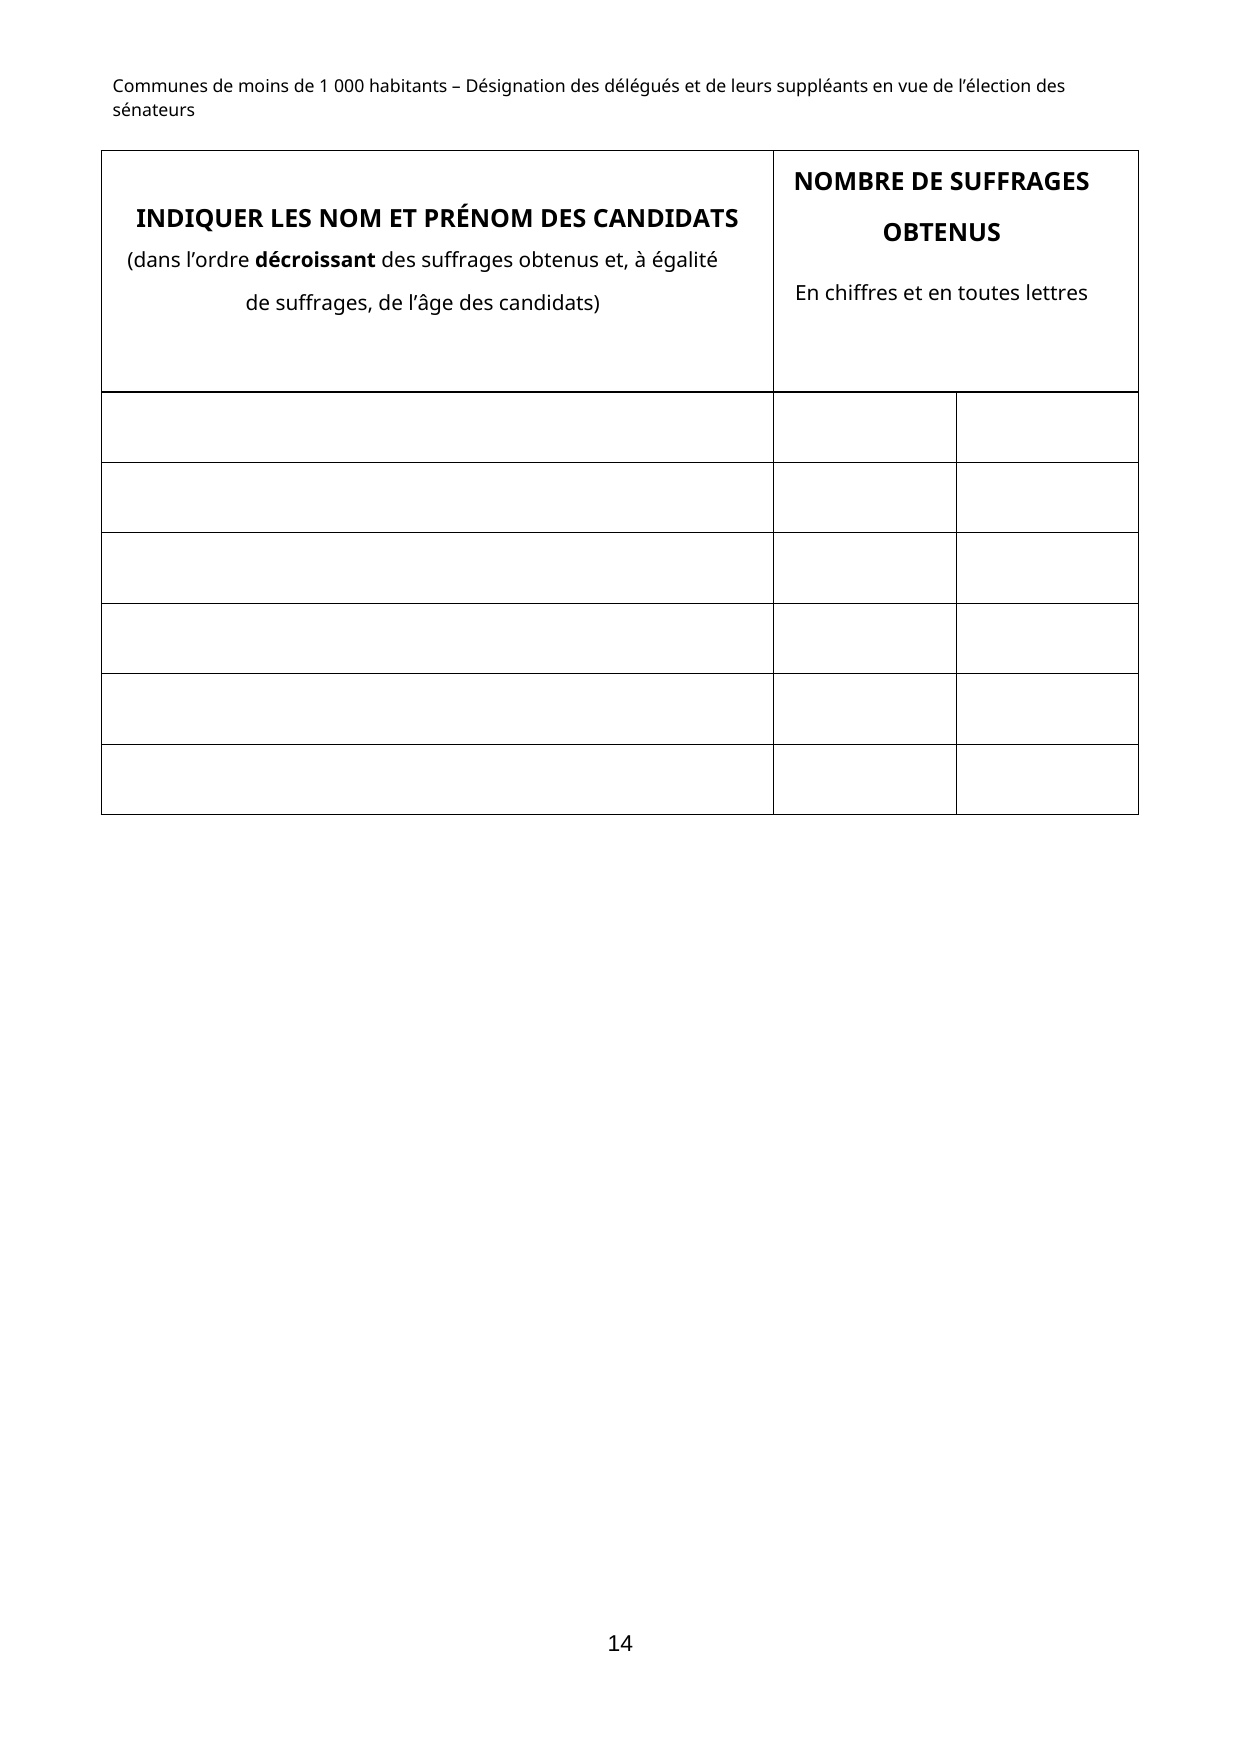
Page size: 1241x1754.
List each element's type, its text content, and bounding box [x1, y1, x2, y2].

table_cell [957, 604, 1138, 673]
table_cell [957, 533, 1138, 603]
table_cell [774, 674, 956, 743]
table_cell [102, 463, 773, 532]
table_cell [957, 674, 1138, 743]
table_cell [774, 533, 956, 603]
table_header INDIQUER LES NOM ET PRÉNOM DES CANDIDATS (dans l’ordre décroissant des suffrages obtenus et, à égalité de suffrages, de l’âge des candidats) [102, 151, 773, 391]
table_cell [102, 393, 773, 462]
table_header NOMBRE DE SUFFRAGES OBTENUS En chiffres et en toutes lettres [774, 151, 1138, 391]
table_cell [774, 463, 956, 532]
table_cell [102, 604, 773, 673]
table_cell [957, 463, 1138, 532]
table_cell [957, 393, 1138, 462]
table_cell [102, 533, 773, 603]
table_cell [774, 393, 956, 462]
table_cell [774, 745, 956, 814]
table_cell [957, 745, 1138, 814]
table_cell [102, 674, 773, 743]
table_cell [774, 604, 956, 673]
table_cell [102, 745, 773, 814]
